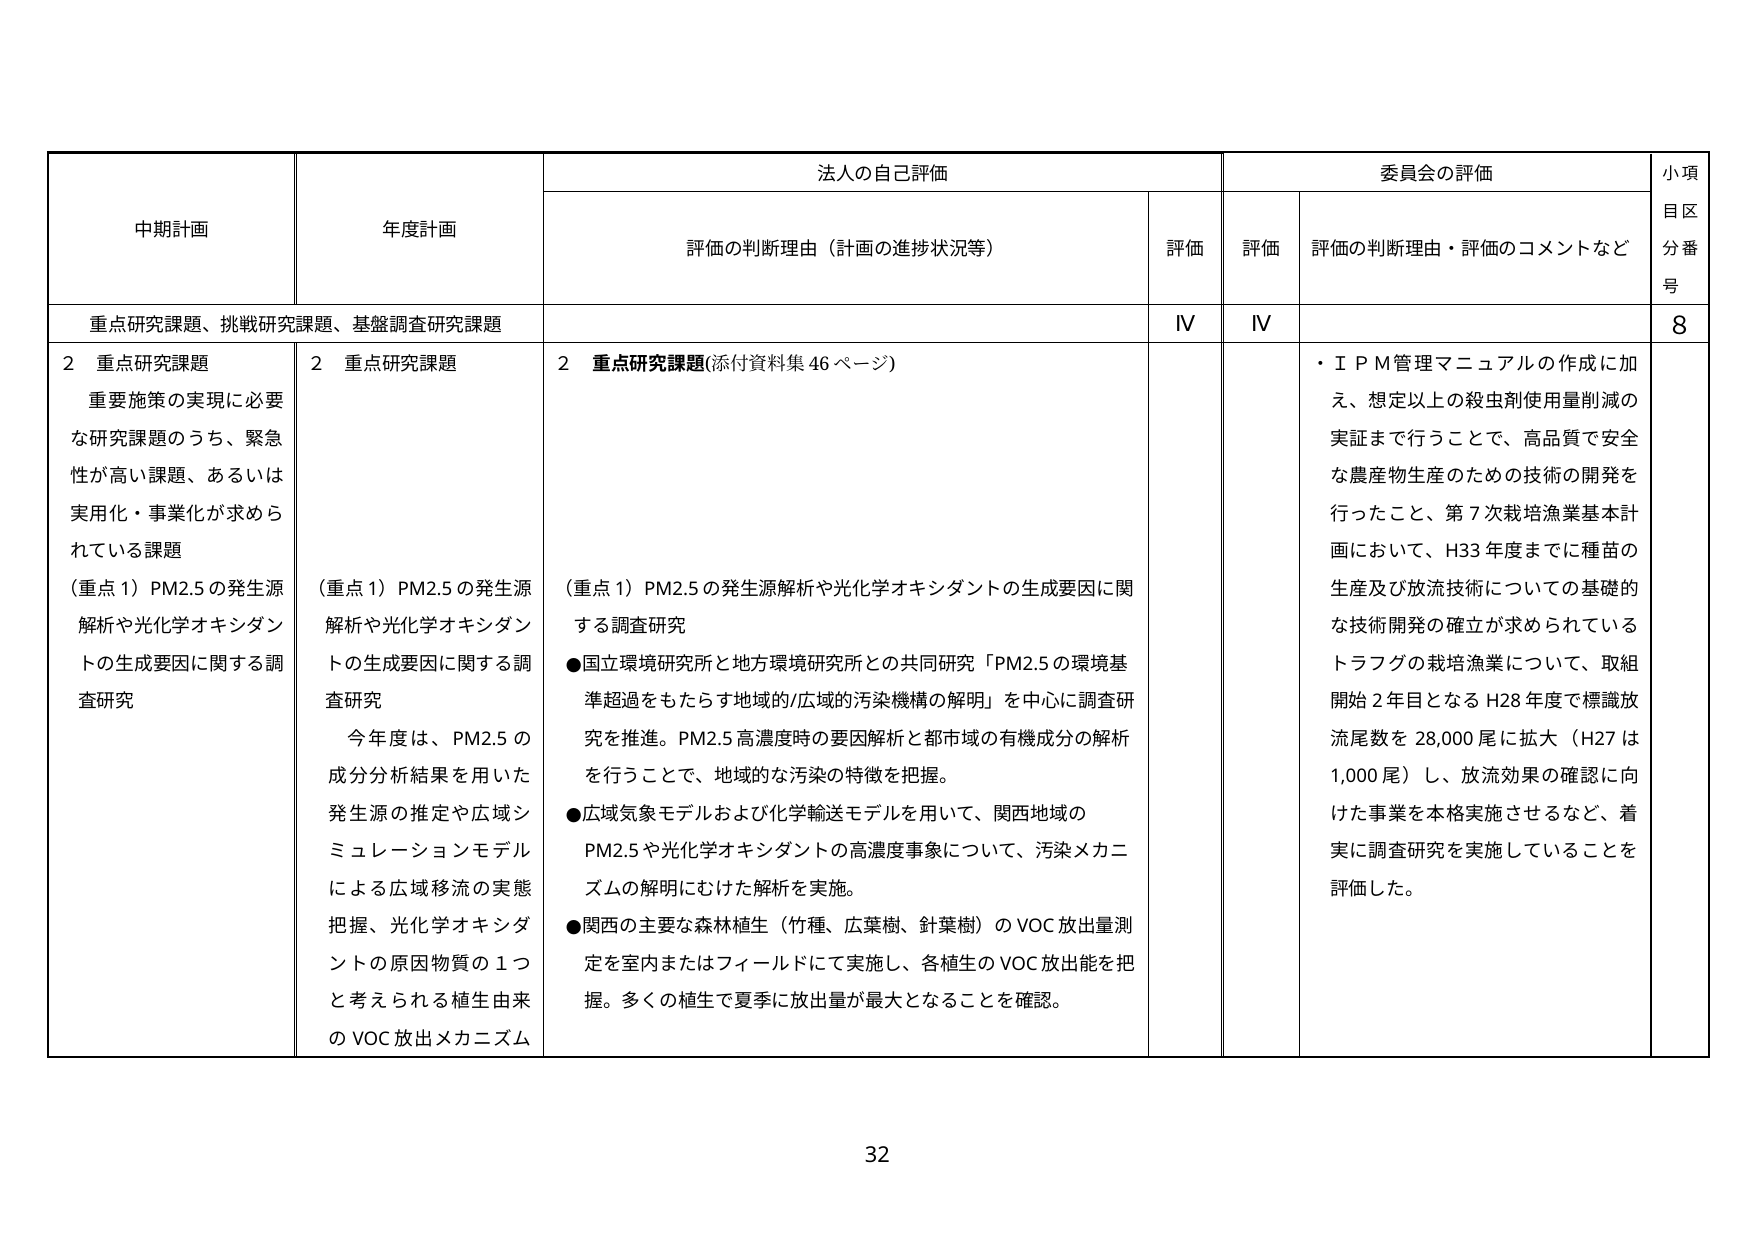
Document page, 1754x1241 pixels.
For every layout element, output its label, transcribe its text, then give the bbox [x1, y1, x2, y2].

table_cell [544, 343, 1148, 1056]
table_header 小項目区分番号 [1652, 153, 1708, 303]
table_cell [297, 343, 543, 1056]
table_header 中期計画 [49, 154, 294, 303]
table_cell 重点研究課題、挑戦研究課題、基盤調査研究課題 [49, 305, 543, 342]
table_header 法人の自己評価 [544, 154, 1221, 191]
table_cell [1149, 343, 1221, 1056]
table_cell 評価の判断理由・評価のコメントなど [1300, 192, 1650, 303]
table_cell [49, 343, 294, 1056]
table_cell 評価 [1149, 192, 1221, 303]
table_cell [1300, 343, 1650, 1056]
table_cell [1300, 305, 1650, 342]
table_cell Ⅳ [1224, 305, 1299, 342]
table_cell [1224, 343, 1299, 1056]
table_cell [544, 305, 1148, 342]
table_header 委員会の評価 [1224, 153, 1651, 191]
table_cell ８ [1652, 305, 1708, 342]
table_cell Ⅳ [1149, 305, 1221, 342]
table_cell [1652, 343, 1708, 1056]
table_cell 評価の判断理由（計画の進捗状況等） [544, 192, 1148, 303]
table_cell 評価 [1224, 192, 1299, 303]
table_header 年度計画 [297, 154, 543, 303]
